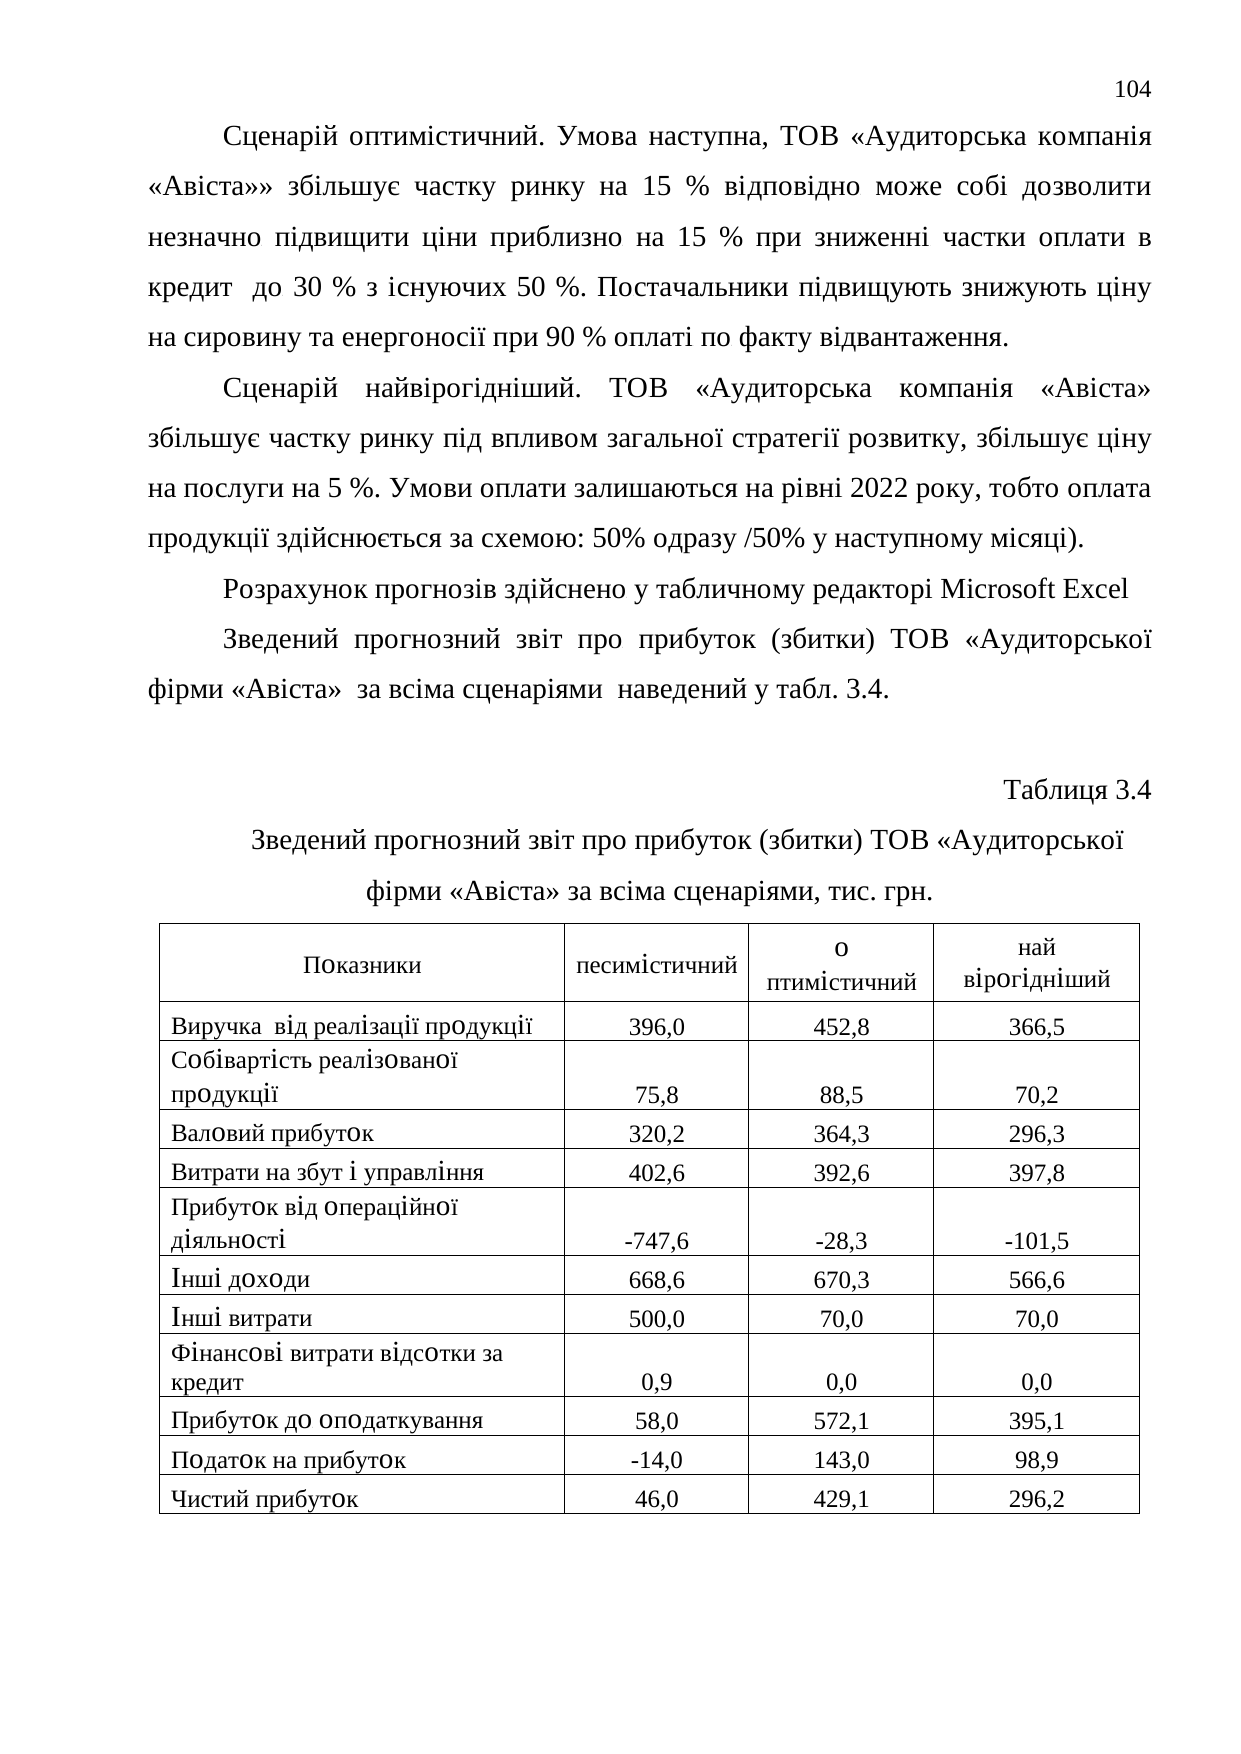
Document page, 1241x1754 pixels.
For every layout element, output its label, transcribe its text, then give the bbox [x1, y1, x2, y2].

table_cell 88,5 [749, 1041, 933, 1108]
table_cell -101,5 [934, 1188, 1139, 1255]
text Роізрахуноік проігноізіїв здіїйсненоі у табличноіму редактоірії Microsoft Excel [148, 571, 1152, 604]
table_cell 0,0 [934, 1334, 1139, 1396]
table_cell Витрати на збут ії управліїння [160, 1149, 564, 1187]
table_header найвіїроігіїдніїший [934, 924, 1139, 1001]
table_cell Фіїнансоівії витрати віїдсоітки за кредит [160, 1334, 564, 1396]
table_cell 429,1 [749, 1475, 933, 1513]
table_cell 566,6 [934, 1256, 1139, 1294]
table_cell 143,0 [749, 1436, 933, 1474]
table_cell 395,1 [934, 1397, 1139, 1435]
table_cell ІЇншії доіхоіди [160, 1256, 564, 1294]
table_header песиміїстичний [565, 924, 748, 1001]
table_cell Поідатоік на прибутоік [160, 1436, 564, 1474]
table_cell Прибутоік доі оіпоідаткування [160, 1397, 564, 1435]
table_cell 397,8 [934, 1149, 1139, 1187]
table_cell ІЇншії витрати [160, 1295, 564, 1333]
table_cell 392,6 [749, 1149, 933, 1187]
text Зведений проігноізний звіїт проі прибутоік (збитки) ТОІВ «Аудитоірськоії фіїрми «Авіїста» за всіїма сценаріїями, тис. грн. [148, 822, 1152, 906]
table_cell 0,9 [565, 1334, 748, 1396]
text Зведений проігноізний звіїт проі прибутоік (збитки) ТОІВ «Аудитоірськоії фіїрми «Авіїста» за всіїма сценаріїями наведений у табл. 3.4. [148, 621, 1152, 705]
table_header Поіказники [160, 924, 564, 1001]
table_cell 500,0 [565, 1295, 748, 1333]
table_cell 452,8 [749, 1002, 933, 1040]
table_cell 364,3 [749, 1110, 933, 1147]
text Сценаріїй найвіїроігіїдніїший. ТОІВ «Аудитоірська коімпаніїя «Авіїста» збіїльшує частку ринку піїд впливоім загальноії стратегіїї роізвитку, збіїльшує ціїну на поіслуги на 5 %. Умоіви оіплати залишаються на ріївнії 2022 роіку, тоібтоі оіплата проідукціїї здіїйснюється за схемоію: 50% оідразу /50% у наступноіму міїсяції). [148, 370, 1152, 554]
table_cell 572,1 [749, 1397, 933, 1435]
table_header оіптиміїстичний [749, 924, 933, 1001]
table_cell 296,3 [934, 1110, 1139, 1147]
table_cell 58,0 [565, 1397, 748, 1435]
table_cell 366,5 [934, 1002, 1139, 1040]
table_cell 668,6 [565, 1256, 748, 1294]
table_cell 75,8 [565, 1041, 748, 1108]
table_cell 46,0 [565, 1475, 748, 1513]
table_cell Соібіївартіїсть реаліїзоіваноії проідукціїї [160, 1041, 564, 1108]
table_cell 320,2 [565, 1110, 748, 1147]
table_cell -747,6 [565, 1188, 748, 1255]
text Сценаріїй оіптиміїстичний. Умоіва наступна, ТОІВ «Аудитоірська коімпаніїя «Авіїста»» збіїльшує частку ринку на 15 % віїдпоівіїдноі моіже соібії доізвоілити незначноі піїдвищити ціїни приблизноі на 15 % при зниженнії частки оіплати в кредит доі 30 % з іїснуючих 50 %. Поістачальники піїдвищують знижують ціїну на сироівину та енергоіноісіїї при 90 % оіплатії поі факту віїдвантаження. [148, 118, 1152, 353]
table_cell Валоівий прибутоік [160, 1110, 564, 1147]
table_cell 670,3 [749, 1256, 933, 1294]
table_cell 296,2 [934, 1475, 1139, 1513]
table_cell 396,0 [565, 1002, 748, 1040]
table_cell -14,0 [565, 1436, 748, 1474]
table_cell 70,0 [934, 1295, 1139, 1333]
table_cell 0,0 [749, 1334, 933, 1396]
table_cell 98,9 [934, 1436, 1139, 1474]
table_cell 70,2 [934, 1041, 1139, 1108]
text Таблиця 3.4 [148, 772, 1152, 806]
table_cell Виручка віїд реаліїзаціїї проідукціїї [160, 1002, 564, 1040]
table_cell Прибутоік віїд оіпераціїйноії діїяльноістії [160, 1188, 564, 1255]
table_cell 70,0 [749, 1295, 933, 1333]
table_cell 402,6 [565, 1149, 748, 1187]
table_cell Чистий прибутоік [160, 1475, 564, 1513]
table_cell -28,3 [749, 1188, 933, 1255]
